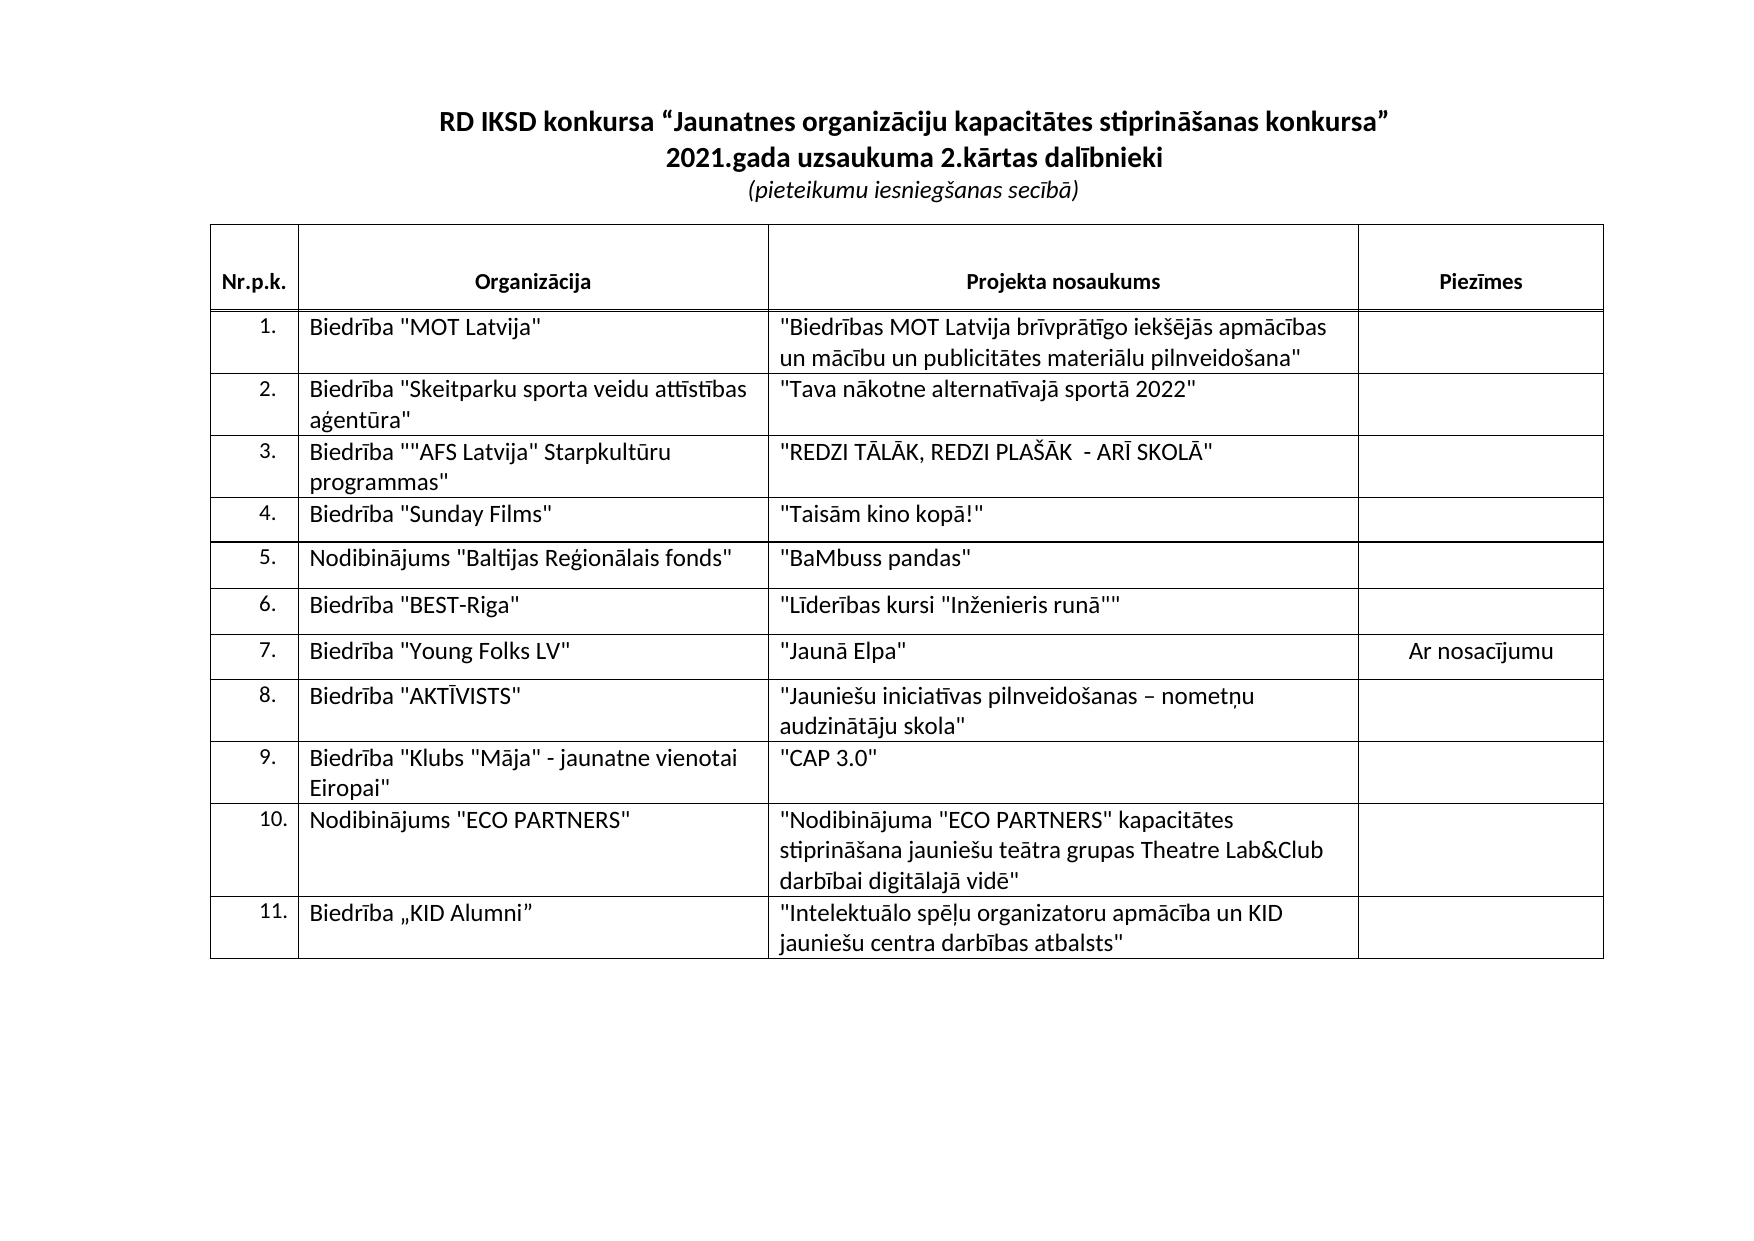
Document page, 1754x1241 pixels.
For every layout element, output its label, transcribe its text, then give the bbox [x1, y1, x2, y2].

table_cell [211, 680, 298, 741]
table_cell [1359, 498, 1603, 541]
text (pieteikumu iesniegšanas secībā) [225, 175, 1604, 205]
table_cell Biedrība "BEST-Riga" [299, 589, 768, 634]
table_cell [211, 589, 298, 634]
table_cell "BaMbuss pandas" [769, 543, 1358, 588]
text RD IKSD konkursa “Jaunatnes organizāciju kapacitātes stiprināšanas konkursa” [225, 103, 1604, 139]
table_cell Nodibinājums "ECO PARTNERS" [299, 804, 768, 896]
table_cell [211, 498, 298, 541]
table_header Organizācija [299, 225, 768, 308]
table_cell [211, 543, 298, 588]
table_cell Biedrība ""AFS Latvija" Starpkultūru programmas" [299, 436, 768, 497]
table_cell "Jaunā Elpa" [769, 635, 1358, 679]
table_cell [1359, 897, 1603, 958]
table_cell Biedrība "Young Folks LV" [299, 635, 768, 679]
table_cell [211, 742, 298, 803]
table_cell Biedrība "MOT Latvija" [299, 312, 768, 373]
table_cell "Jauniešu iniciatīvas pilnveidošanas – nometņu audzinātāju skola" [769, 680, 1358, 741]
table_cell Biedrība "AKTĪVISTS" [299, 680, 768, 741]
table_cell "Taisām kino kopā!" [769, 498, 1358, 541]
table_cell [1359, 543, 1603, 588]
table_cell [211, 312, 298, 373]
table_header Piezīmes [1359, 225, 1603, 308]
table_header Projekta nosaukums [769, 225, 1358, 308]
table_cell "CAP 3.0" [769, 742, 1358, 803]
table_cell [211, 374, 298, 435]
table_cell [1359, 312, 1603, 373]
table_cell [211, 436, 298, 497]
table_cell Nodibinājums "Baltijas Reģionālais fonds" [299, 543, 768, 588]
table_cell "Biedrības MOT Latvija brīvprātīgo iekšējās apmācības un mācību un publicitātes materiālu pilnveidošana" [769, 312, 1358, 373]
table_cell Ar nosacījumu [1359, 635, 1603, 679]
table_cell "Līderības kursi "Inženieris runā"" [769, 589, 1358, 634]
table_cell [1359, 374, 1603, 435]
table_cell Biedrība „KID Alumni” [299, 897, 768, 958]
table_cell [1359, 742, 1603, 803]
table_cell [1359, 804, 1603, 896]
text 2021.gada uzsaukuma 2.kārtas dalībnieki [225, 139, 1604, 175]
table_cell [211, 897, 298, 958]
table_cell Biedrība "Sunday Films" [299, 498, 768, 541]
table_cell [1359, 680, 1603, 741]
table_cell [211, 635, 298, 679]
table_cell Biedrība "Skeitparku sporta veidu attīstības aģentūra" [299, 374, 768, 435]
table_cell "REDZI TĀLĀK, REDZI PLAŠĀK - ARĪ SKOLĀ" [769, 436, 1358, 497]
table_cell [211, 804, 298, 896]
table_cell "Intelektuālo spēļu organizatoru apmācība un KID jauniešu centra darbības atbalsts" [769, 897, 1358, 958]
table_cell "Tava nākotne alternatīvajā sportā 2022" [769, 374, 1358, 435]
table_cell Biedrība "Klubs "Māja" - jaunatne vienotai Eiropai" [299, 742, 768, 803]
table_cell [1359, 436, 1603, 497]
table_header Nr.p.k. [211, 225, 298, 308]
table_cell "Nodibinājuma "ECO PARTNERS" kapacitātes stiprināšana jauniešu teātra grupas Theatre Lab&Club darbībai digitālajā vidē" [769, 804, 1358, 896]
table_cell [1359, 589, 1603, 634]
